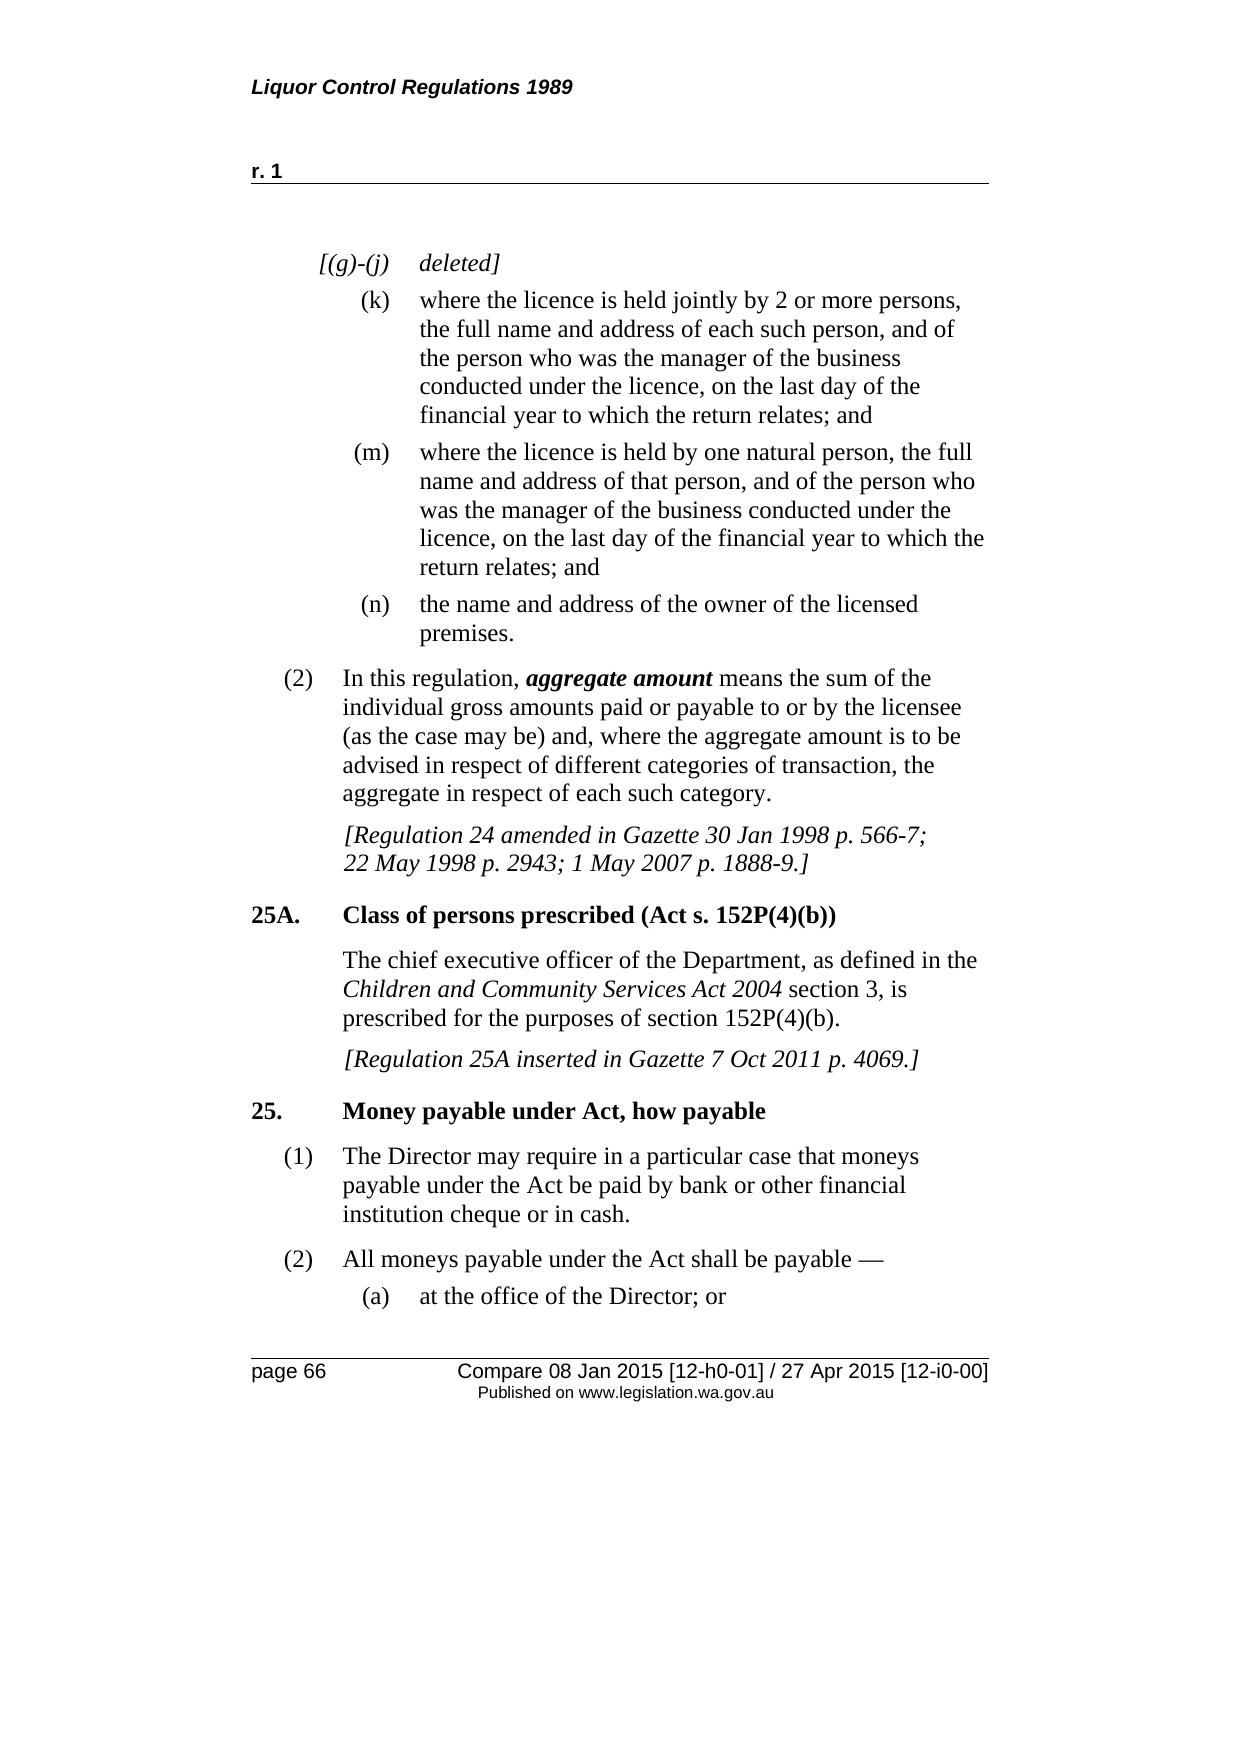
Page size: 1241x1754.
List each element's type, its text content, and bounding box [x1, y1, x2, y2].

text (a) at the office of the Director; or [251, 1281, 989, 1310]
text (2) All moneys payable under the Act shall be payable — [251, 1244, 989, 1273]
text [(g)-(j) deleted] [251, 248, 989, 277]
text [Regulation 24 amended in Gazette 30 Jan 1998 p. 566-7; 22 May 1998 p. 2943; 1 May 2007 p. 1888-9.] [251, 820, 989, 877]
text (n) the name and address of the owner of the licensed premises. [251, 589, 989, 647]
text (m) where the licence is held by one natural person, the full name and address of that person, and of the person who was the manager of the business conducted under the licence, on the last day of the financial year to which the return relates; and [251, 437, 989, 581]
text (2) In this regulation, aggregate amount means the sum of the individual gross amounts paid or payable to or by the licensee (as the case may be) and, where the aggregate amount is to be advised in respect of different categories of transaction, the aggregate in respect of each such category. [251, 663, 989, 807]
text [Regulation 25A inserted in Gazette 7 Oct 2011 p. 4069.] [251, 1044, 989, 1073]
text (1) The Director may require in a particular case that moneys payable under the Act be paid by bank or other financial institution cheque or in cash. [251, 1141, 989, 1228]
subtitle 25A. Class of persons prescribed (Act s. 152P(4)(b)) [251, 900, 989, 929]
text (k) where the licence is held jointly by 2 or more persons, the full name and address of each such person, and of the person who was the manager of the business conducted under the licence, on the last day of the financial year to which the return relates; and [251, 285, 989, 429]
text The chief executive officer of the Department, as defined in the Children and Community Services Act 2004 section 3, is prescribed for the purposes of section 152P(4)(b). [251, 946, 989, 1032]
subtitle 25. Money payable under Act, how payable [251, 1096, 989, 1125]
